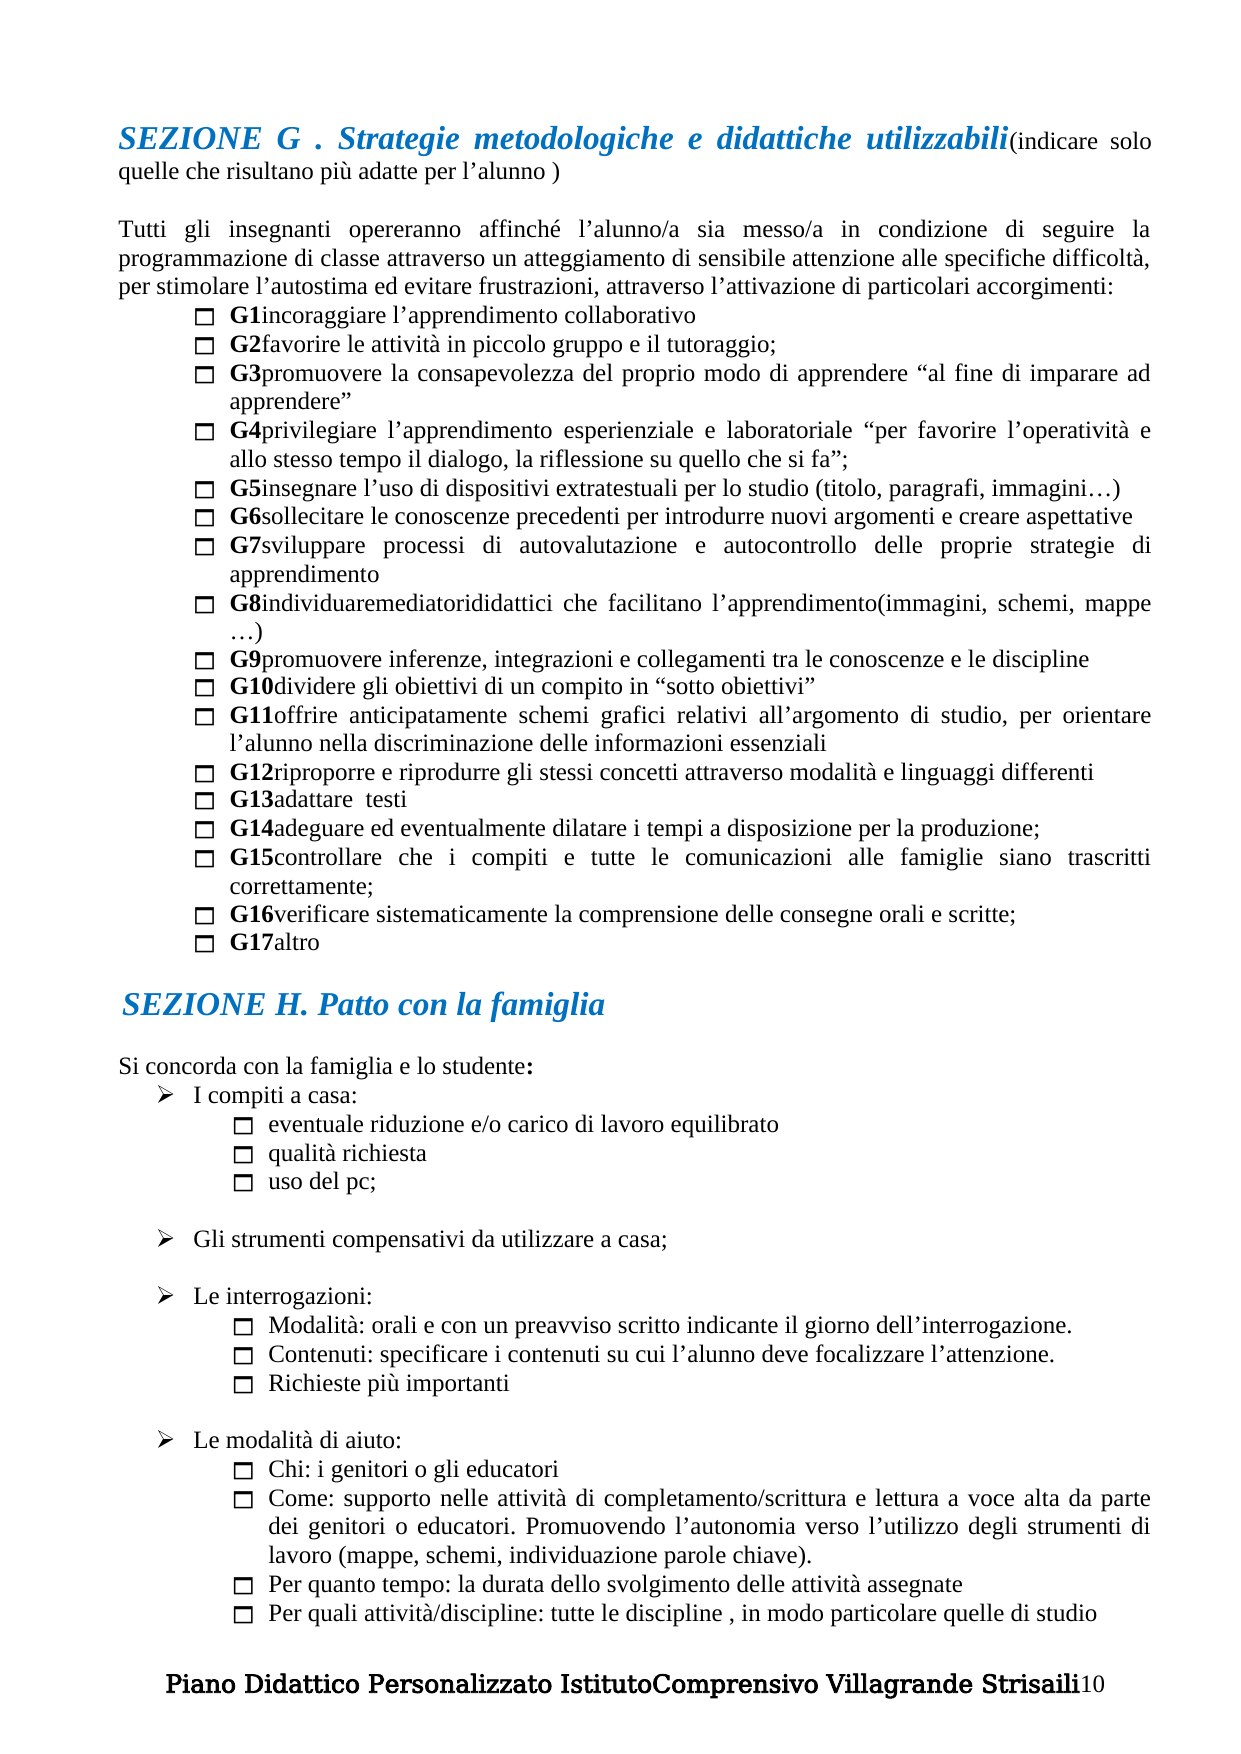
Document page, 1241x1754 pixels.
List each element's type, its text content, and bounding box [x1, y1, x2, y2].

text Si concorda con la famiglia e lo studente: [118, 1051, 1152, 1080]
list G16verificare sistematicamente la comprensione delle consegne orali e scritte; [192, 899, 1152, 928]
list G3promuovere la consapevolezza del proprio modo di apprendere “al fine di imparare ad apprendere” [192, 358, 1152, 415]
text SEZIONE G . Strategie metodologiche e didattiche utilizzabili(indicare solo quelle che risultano più adatte per l’alunno ) [118, 118, 1152, 185]
list G8individuaremediatorididattici che facilitano l’apprendimento(immagini, schemi, mappe …) [192, 588, 1152, 645]
list uso del pc; [231, 1166, 1152, 1195]
list G11offrire anticipatamente schemi grafici relativi all’argomento di studio, per orientare l’alunno nella discriminazione delle informazioni essenziali [192, 700, 1152, 757]
list G5insegnare l’uso di dispositivi extratestuali per lo studio (titolo, paragrafi, immagini…) [192, 473, 1152, 501]
list G9promuovere inferenze, integrazioni e collegamenti tra le conoscenze e le discipline [192, 645, 1152, 672]
list G13adattare testi [192, 786, 1152, 813]
list Contenuti: specificare i contenuti su cui l’alunno deve focalizzare l’attenzione. [231, 1339, 1152, 1368]
list qualità richiesta [231, 1138, 1152, 1166]
list G12riproporre e riprodurre gli stessi concetti attraverso modalità e linguaggi differenti [192, 757, 1152, 786]
list G14adeguare ed eventualmente dilatare i tempi a disposizione per la produzione; [192, 813, 1152, 842]
list Per quanto tempo: la durata dello svolgimento delle attività assegnate [231, 1569, 1152, 1598]
list eventuale riduzione e/o carico di lavoro equilibrato [231, 1109, 1152, 1138]
list G6sollecitare le conoscenze precedenti per introdurre nuovi argomenti e creare aspettative [192, 501, 1152, 530]
list G17altro [192, 928, 1152, 956]
subtitle SEZIONE H. Patto con la famiglia [88, 984, 1152, 1023]
list Modalità: orali e con un preavviso scritto indicante il giorno dell’interrogazione. [231, 1310, 1152, 1339]
list Gli strumenti compensativi da utilizzare a casa; [156, 1224, 1152, 1253]
list Per quali attività/discipline: tutte le discipline , in modo particolare quelle di studio [231, 1598, 1152, 1626]
list G7sviluppare processi di autovalutazione e autocontrollo delle proprie strategie di apprendimento [192, 530, 1152, 588]
text Tutti gli insegnanti opereranno affinché l’alunno/a sia messo/a in condizione di seguire la programmazione di classe attraverso un atteggiamento di sensibile attenzione alle specifiche difficoltà, per stimolare l’autostima ed evitare frustrazioni, attraverso l’attivazione di particolari accorgimenti: [118, 214, 1152, 300]
list Le modalità di aiuto: [156, 1425, 1152, 1454]
list Come: supporto nelle attività di completamento/scrittura e lettura a voce alta da parte dei genitori o educatori. Promuovendo l’autonomia verso l’utilizzo degli strumenti di lavoro (mappe, schemi, individuazione parole chiave). [231, 1483, 1152, 1569]
list G1incoraggiare l’apprendimento collaborativo [192, 300, 1152, 329]
list I compiti a casa: [156, 1080, 1152, 1109]
list G2favorire le attività in piccolo gruppo e il tutoraggio; [192, 329, 1152, 358]
list Chi: i genitori o gli educatori [231, 1454, 1152, 1483]
list G10dividere gli obiettivi di un compito in “sotto obiettivi” [192, 672, 1152, 700]
list G15controllare che i compiti e tutte le comunicazioni alle famiglie siano trascritti correttamente; [192, 842, 1152, 899]
list G4privilegiare l’apprendimento esperienziale e laboratoriale “per favorire l’operatività e allo stesso tempo il dialogo, la riflessione su quello che si fa”; [192, 415, 1152, 473]
list Richieste più importanti [231, 1368, 1152, 1396]
list Le interrogazioni: [156, 1281, 1152, 1310]
